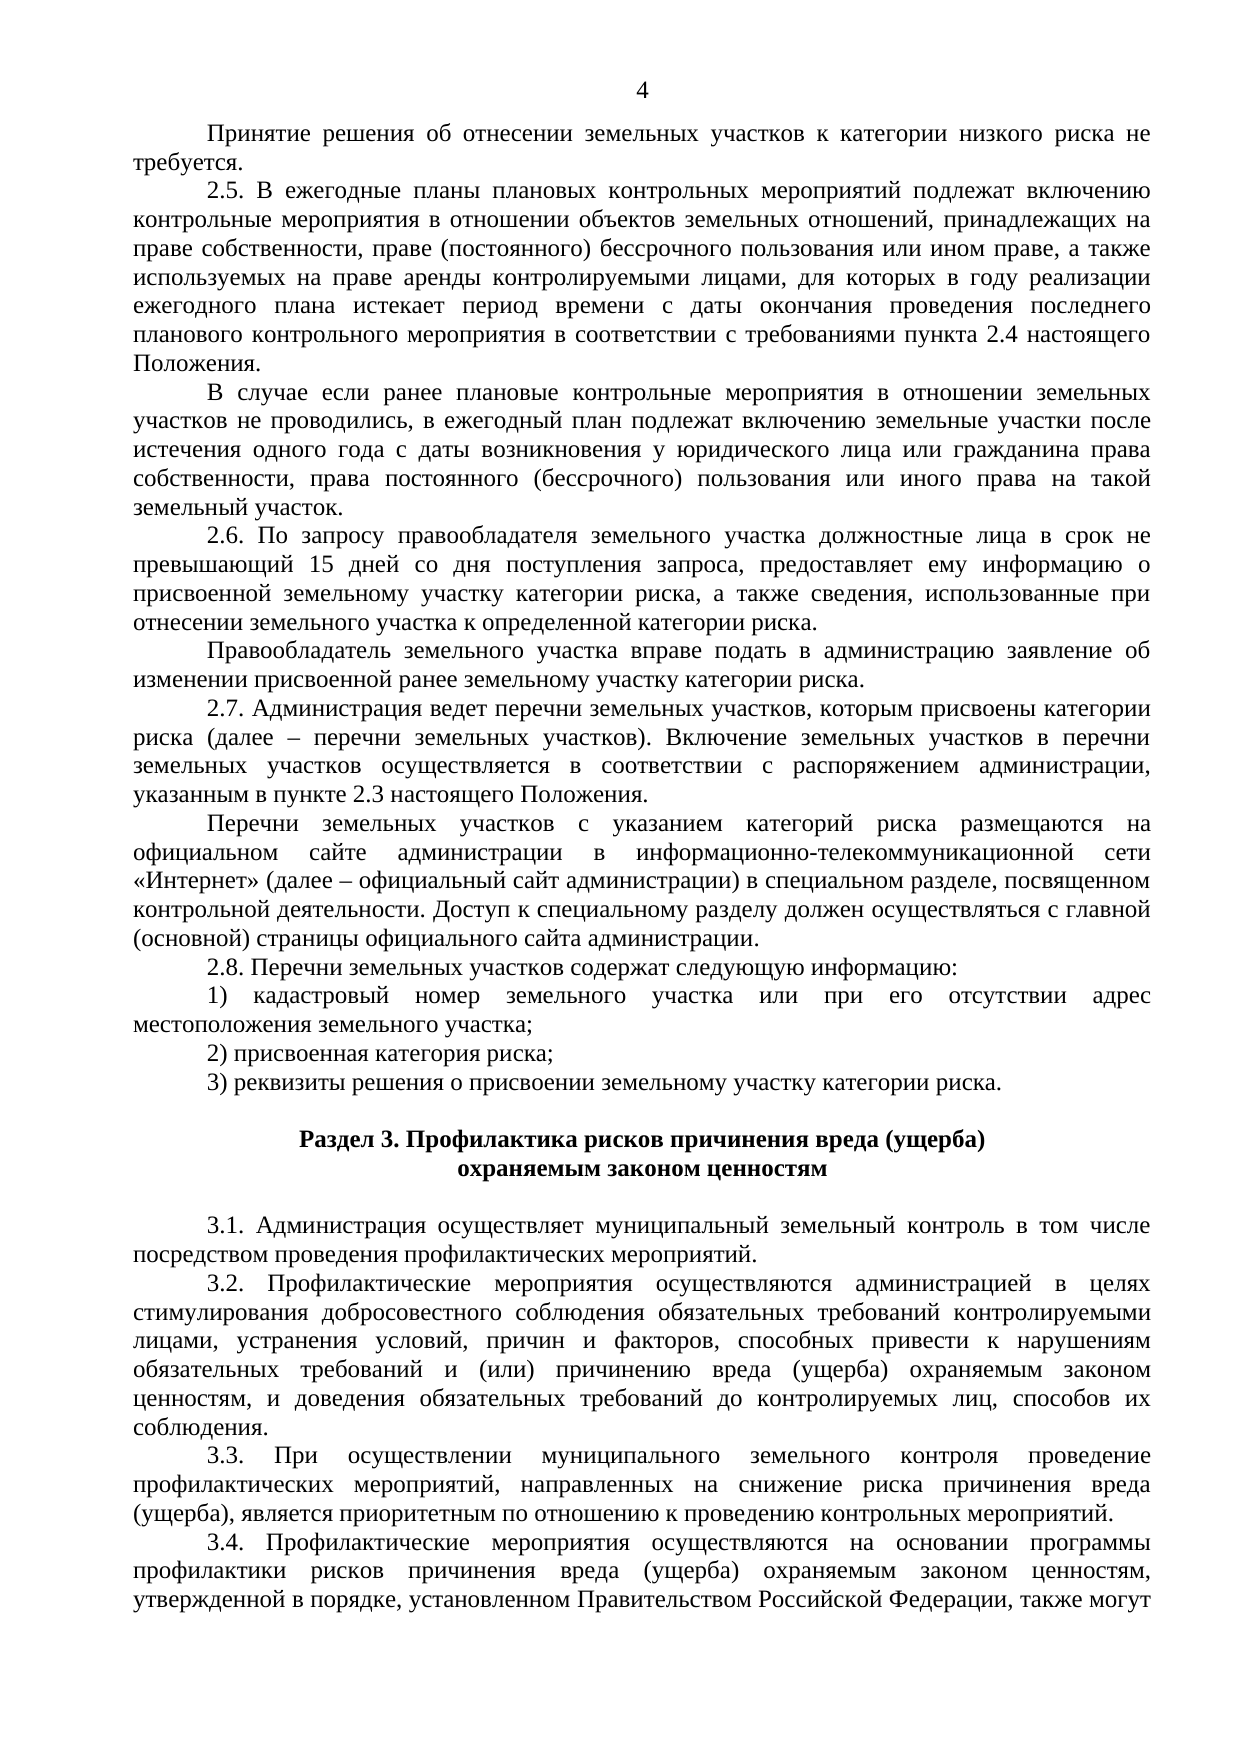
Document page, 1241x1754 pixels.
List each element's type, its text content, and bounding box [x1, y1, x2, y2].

text 3) реквизиты решения о присвоении земельному участку категории риска. [133, 1067, 1152, 1096]
text В случае если ранее плановые контрольные мероприятия в отношении земельных участков не проводились, в ежегодный план подлежат включению земельные участки после истечения одного года с даты возникновения у юридического лица или гражданина права собственности, права постоянного (бессрочного) пользования или иного права на такой земельный участок. [133, 377, 1152, 521]
text Раздел 3. Профилактика рисков причинения вреда (ущерба) [133, 1124, 1152, 1153]
text 2) присвоенная категория риска; [133, 1038, 1152, 1067]
text 2.5. В ежегодные планы плановых контрольных мероприятий подлежат включению контрольные мероприятия в отношении объектов земельных отношений, принадлежащих на праве собственности, праве (постоянного) бессрочного пользования или ином праве, а также используемых на праве аренды контролируемыми лицами, для которых в году реализации ежегодного плана истекает период времени с даты окончания проведения последнего планового контрольного мероприятия в соответствии с требованиями пункта 2.4 настоящего Положения. [133, 176, 1152, 377]
text 3.1. Администрация осуществляет муниципальный земельный контроль в том числе посредством проведения профилактических мероприятий. [133, 1211, 1152, 1268]
text 2.6. По запросу правообладателя земельного участка должностные лица в срок не превышающий 15 дней со дня поступления запроса, предоставляет ему информацию о присвоенной земельному участку категории риска, а также сведения, использованные при отнесении земельного участка к определенной категории риска. [133, 521, 1152, 636]
text Принятие решения об отнесении земельных участков к категории низкого риска не требуется. [133, 118, 1152, 176]
text охраняемым законом ценностям [133, 1153, 1152, 1182]
text 2.8. Перечни земельных участков содержат следующую информацию: [133, 952, 1152, 981]
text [133, 1527, 1152, 1613]
text Правообладатель земельного участка вправе подать в администрацию заявление об изменении присвоенной ранее земельному участку категории риска. [133, 636, 1152, 693]
text Перечни земельных участков с указанием категорий риска размещаются на официальном сайте администрации в информационно-телекоммуникационной сети «Интернет» (далее – официальный сайт администрации) в специальном разделе, посвященном контрольной деятельности. Доступ к специальному разделу должен осуществляться с главной (основной) страницы официального сайта администрации. [133, 808, 1152, 952]
text 3.2. Профилактические мероприятия осуществляются администрацией в целях стимулирования добросовестного соблюдения обязательных требований контролируемыми лицами, устранения условий, причин и факторов, способных привести к нарушениям обязательных требований и (или) причинению вреда (ущерба) охраняемым законом ценностям, и доведения обязательных требований до контролируемых лиц, способов их соблюдения. [133, 1268, 1152, 1441]
text 2.7. Администрация ведет перечни земельных участков, которым присвоены категории риска (далее – перечни земельных участков). Включение земельных участков в перечни земельных участков осуществляется в соответствии с распоряжением администрации, указанным в пункте 2.3 настоящего Положения. [133, 693, 1152, 808]
text 3.3. При осуществлении муниципального земельного контроля проведение профилактических мероприятий, направленных на снижение риска причинения вреда (ущерба), является приоритетным по отношению к проведению контрольных мероприятий. [133, 1441, 1152, 1527]
text 1) кадастровый номер земельного участка или при его отсутствии адрес местоположения земельного участка; [133, 981, 1152, 1038]
